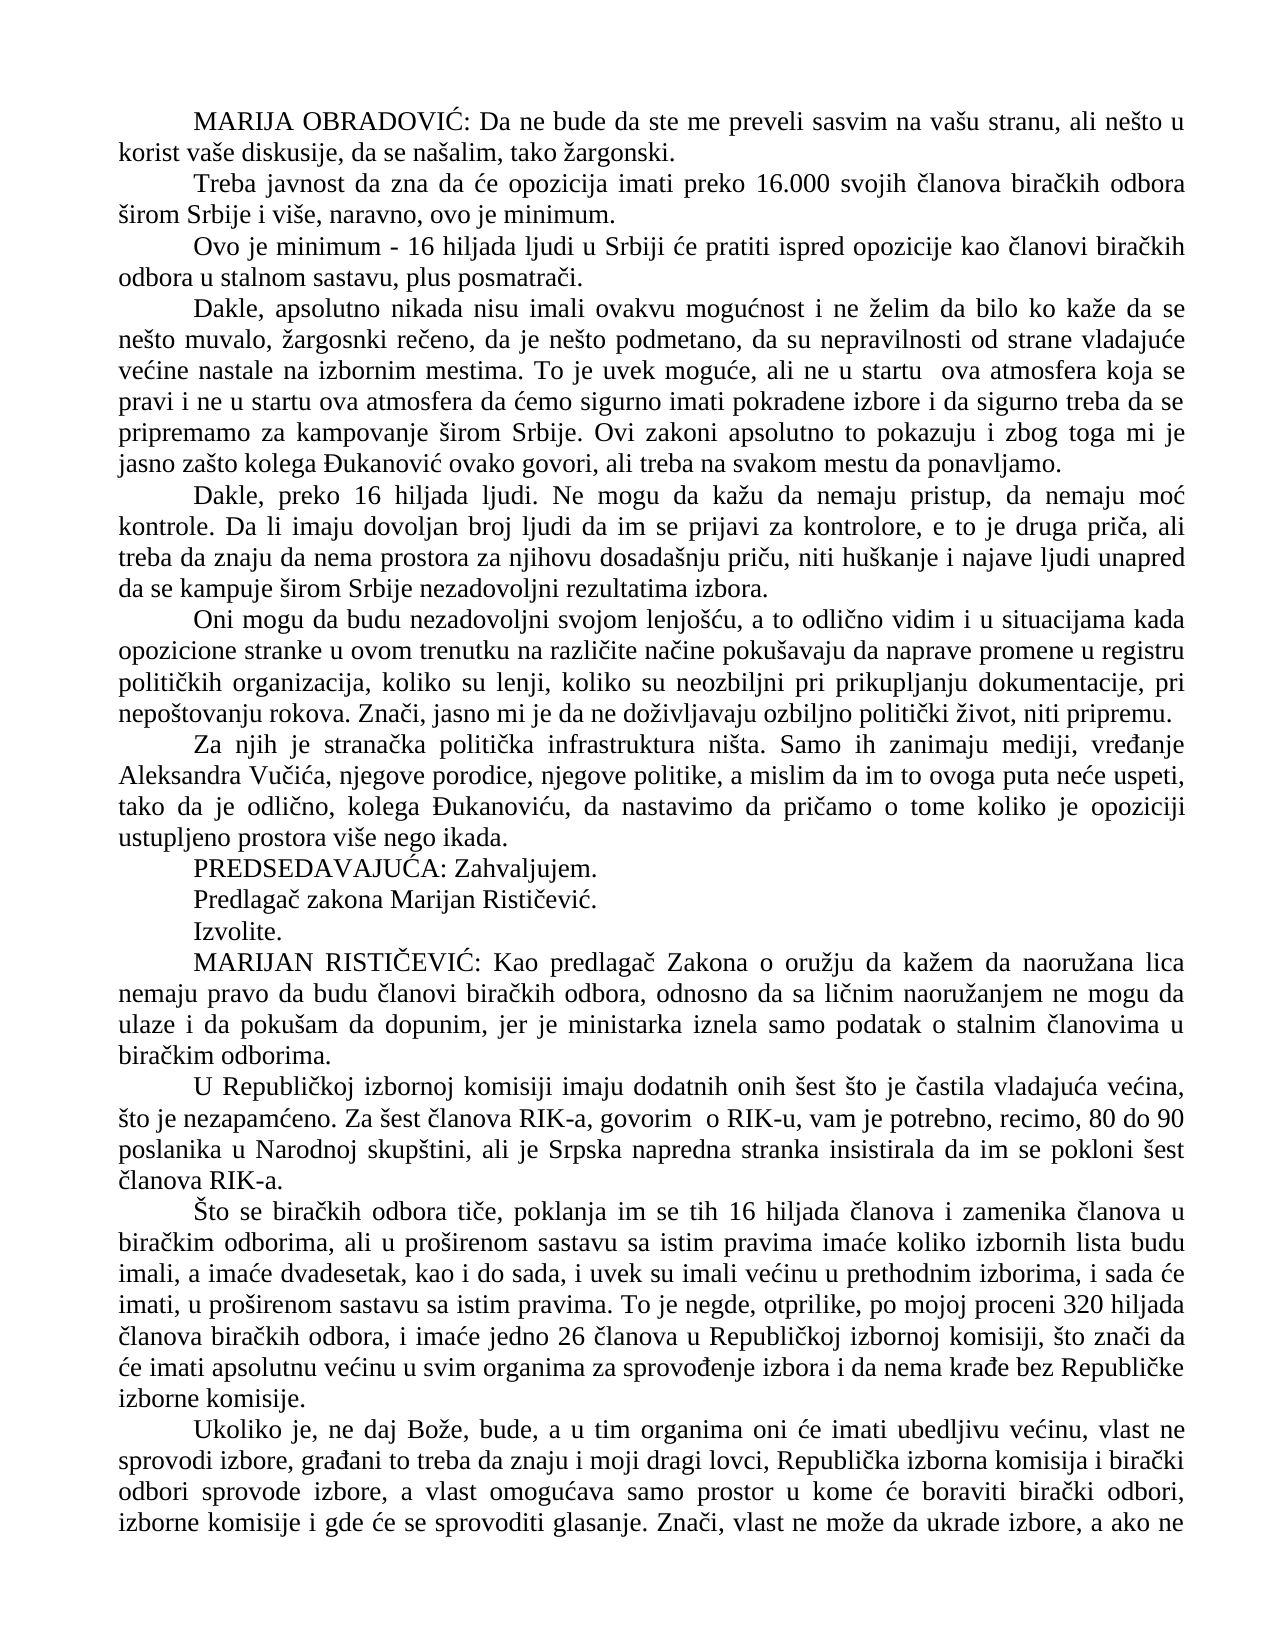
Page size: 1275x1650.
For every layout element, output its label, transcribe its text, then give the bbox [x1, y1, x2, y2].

text Izvolite. [118, 915, 1186, 946]
text Ovo je minimum - 16 hiljada ljudi u Srbiji će pratiti ispred opozicije kao članovi biračkih odbora u stalnom sastavu, plus posmatrači. [118, 229, 1186, 292]
text Predlagač zakona Marijan Rističević. [118, 884, 1186, 915]
text Za njih je stranačka politička infrastruktura ništa. Samo ih zanimaju mediji, vređanje Aleksandra Vučića, njegove porodice, njegove politike, a mislim da im to ovoga puta neće uspeti, tako da je odlično, kolega Đukanoviću, da nastavimo da pričamo o tome koliko je opoziciji ustupljeno prostora više nego ikada. [118, 728, 1186, 852]
text MARIJA OBRADOVIĆ: Da ne bude da ste me preveli sasvim na vašu stranu, ali nešto u korist vaše diskusije, da se našalim, tako žargonski. [118, 105, 1186, 167]
text Dakle, preko 16 hiljada ljudi. Ne mogu da kažu da nemaju pristup, da nemaju moć kontrole. Da li imaju dovoljan broj ljudi da im se prijavi za kontrolore, e to je druga priča, ali treba da znaju da nema prostora za njihovu dosadašnju priču, niti huškanje i najave ljudi unapred da se kampuje širom Srbije nezadovoljni rezultatima izbora. [118, 479, 1186, 603]
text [118, 1413, 1186, 1538]
text Dakle, apsolutno nikada nisu imali ovakvu mogućnost i ne želim da bilo ko kaže da se nešto muvalo, žargosnki rečeno, da je nešto podmetano, da su nepravilnosti od strane vladajuće većine nastale na izbornim mestima. To je uvek moguće, ali ne u startu ova atmosfera koja se pravi i ne u startu ova atmosfera da ćemo sigurno imati pokradene izbore i da sigurno treba da se pripremamo za kampovanje širom Srbije. Ovi zakoni apsolutno to pokazuju i zbog toga mi je jasno zašto kolega Đukanović ovako govori, ali treba na svakom mestu da ponavljamo. [118, 292, 1186, 479]
text U Republičkoj izbornoj komisiji imaju dodatnih onih šest što je častila vladajuća većina, što je nezapamćeno. Za šest članova RIK-a, govorim o RIK-u, vam je potrebno, recimo, 80 do 90 poslanika u Narodnoj skupštini, ali je Srpska napredna stranka insistirala da im se pokloni šest članova RIK-a. [118, 1071, 1186, 1195]
text MARIJAN RISTIČEVIĆ: Kao predlagač Zakona o oružju da kažem da naoružana lica nemaju pravo da budu članovi biračkih odbora, odnosno da sa ličnim naoružanjem ne mogu da ulaze i da pokušam da dopunim, jer je ministarka iznela samo podatak o stalnim članovima u biračkim odborima. [118, 946, 1186, 1071]
text Što se biračkih odbora tiče, poklanja im se tih 16 hiljada članova i zamenika članova u biračkim odborima, ali u proširenom sastavu sa istim pravima imaće koliko izbornih lista budu imali, a imaće dvadesetak, kao i do sada, i uvek su imali većinu u prethodnim izborima, i sada će imati, u proširenom sastavu sa istim pravima. To je negde, otprilike, po mojoj proceni 320 hiljada članova biračkih odbora, i imaće jedno 26 članova u Republičkoj izbornoj komisiji, što znači da će imati apsolutnu većinu u svim organima za sprovođenje izbora i da nema krađe bez Republičke izborne komisije. [118, 1195, 1186, 1413]
text Oni mogu da budu nezadovoljni svojom lenjošću, a to odlično vidim i u situacijama kada opozicione stranke u ovom trenutku na različite načine pokušavaju da naprave promene u registru političkih organizacija, koliko su lenji, koliko su neozbiljni pri prikupljanju dokumentacije, pri nepoštovanju rokova. Znači, jasno mi je da ne doživljavaju ozbiljno politički život, niti pripremu. [118, 603, 1186, 728]
text PREDSEDAVAJUĆA: Zahvaljujem. [118, 852, 1186, 884]
text Treba javnost da zna da će opozicija imati preko 16.000 svojih članova biračkih odbora širom Srbije i više, naravno, ovo je minimum. [118, 167, 1186, 229]
